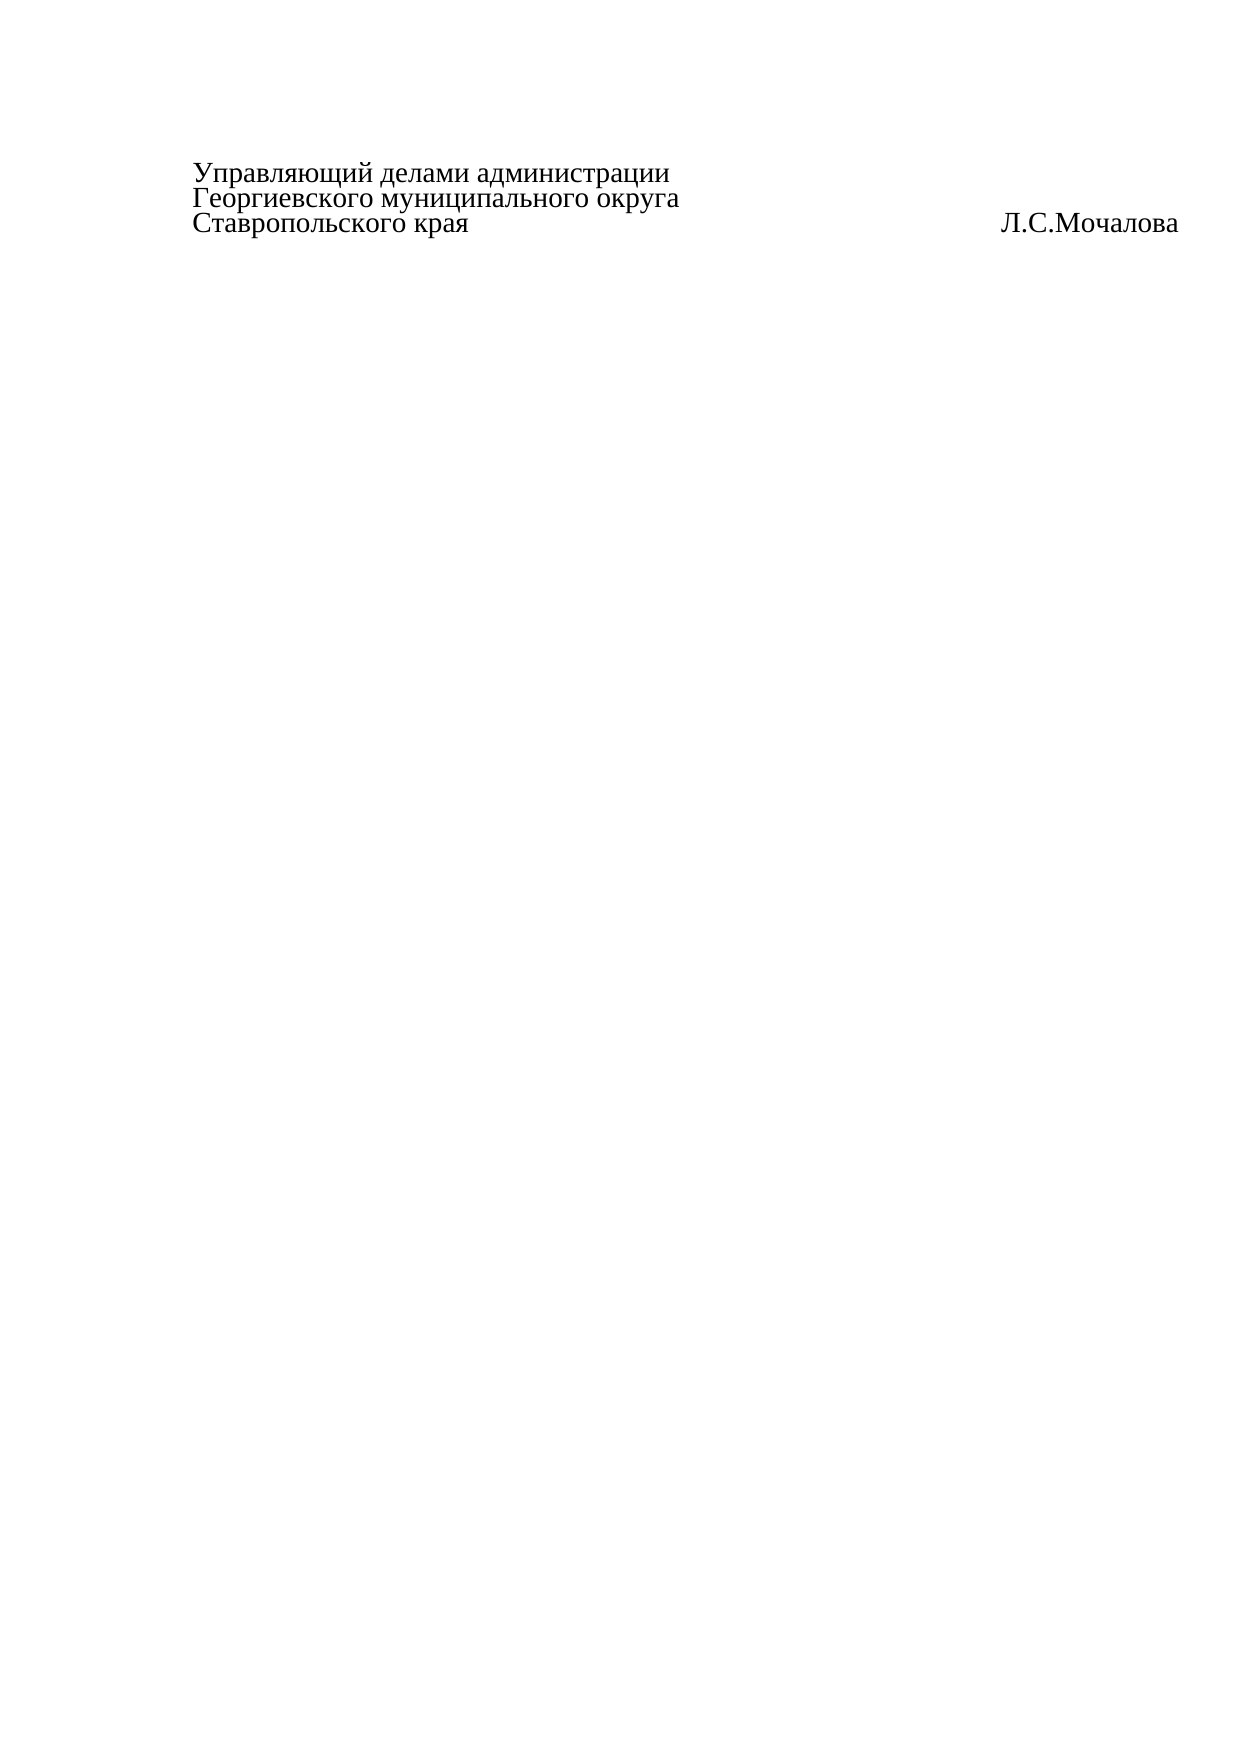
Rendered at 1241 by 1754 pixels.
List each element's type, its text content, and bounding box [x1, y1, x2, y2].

text Георгиевского муниципального округа [74, 187, 1181, 212]
text Ставропольского края Л.С.Мочалова [0, 212, 1181, 237]
text Управляющий делами администрации [15, 162, 1181, 187]
